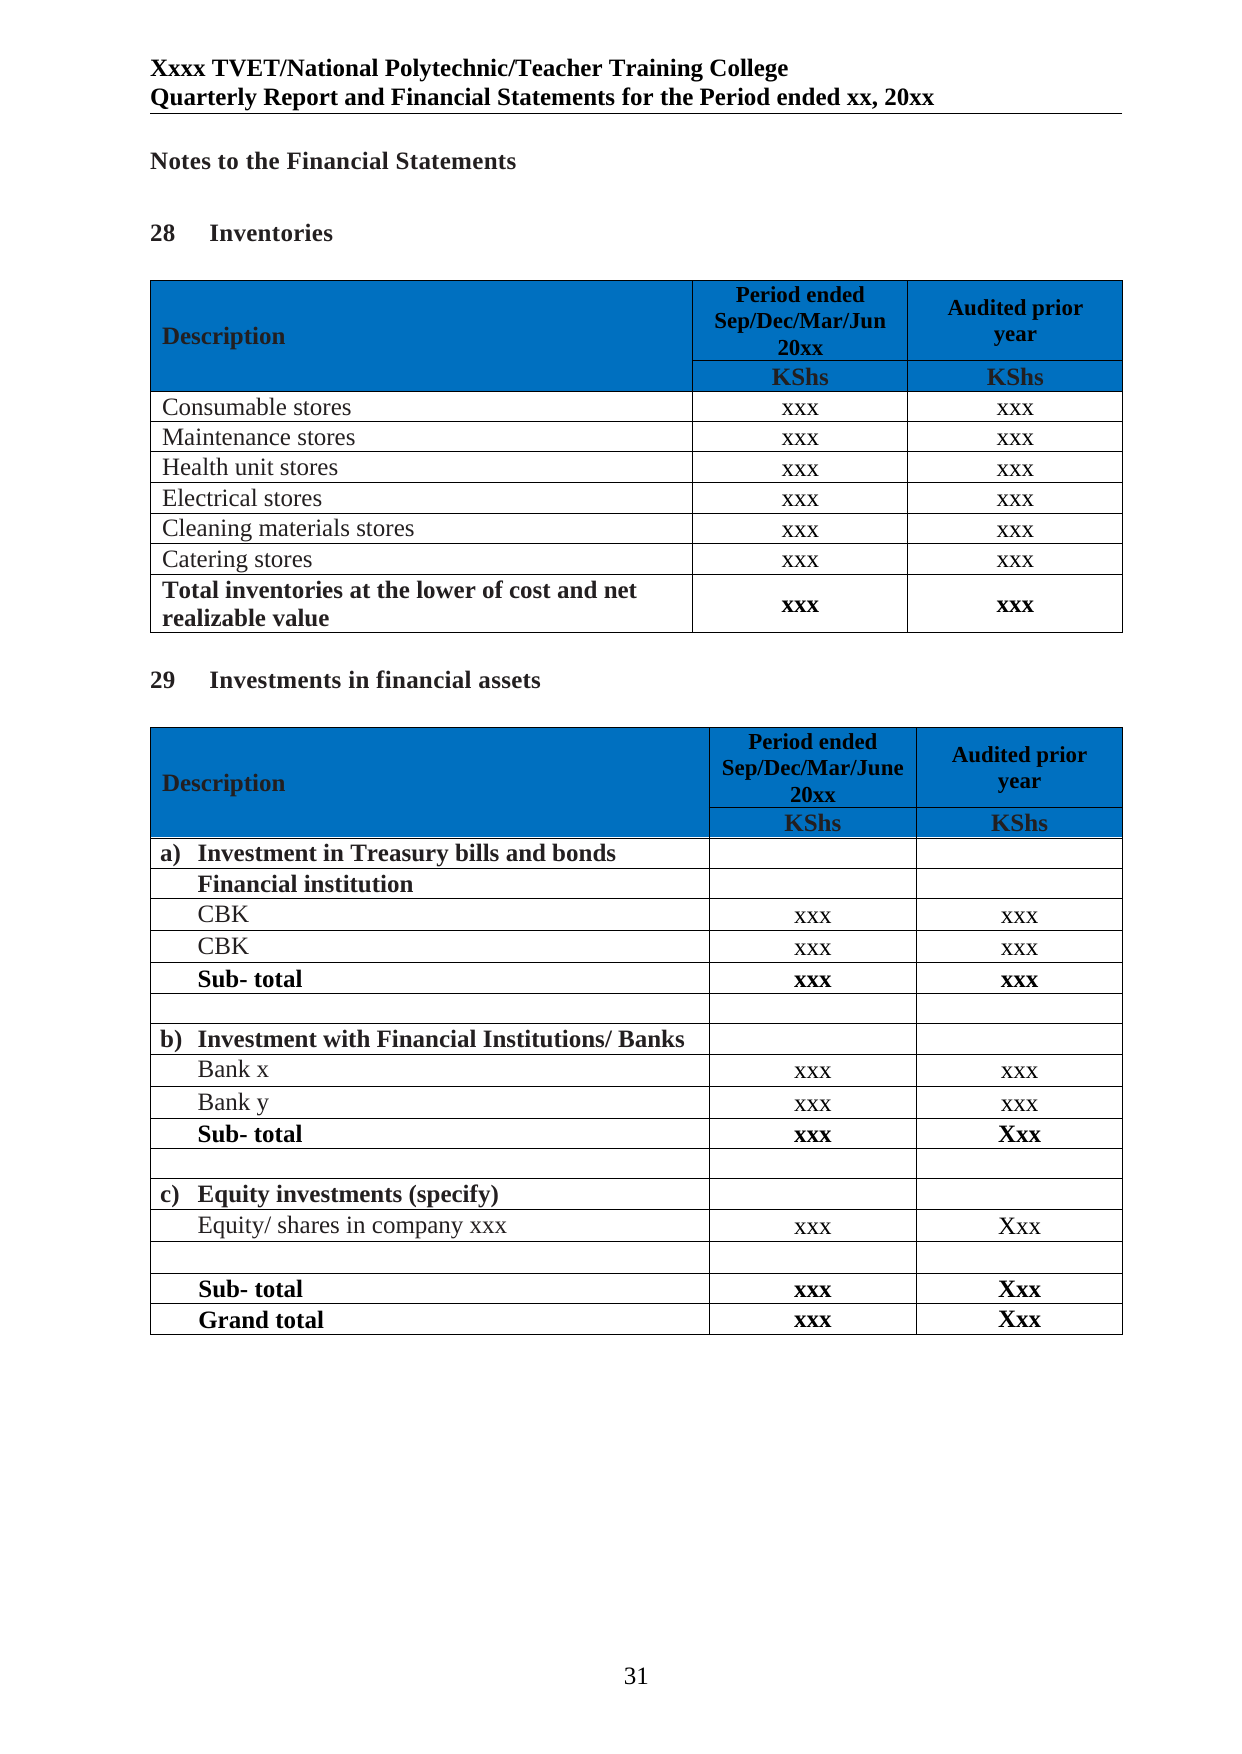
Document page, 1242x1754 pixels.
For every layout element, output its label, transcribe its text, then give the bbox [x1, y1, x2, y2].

table_cell [917, 994, 1122, 1023]
table_cell Xxx [917, 1210, 1122, 1241]
table_cell xxx [693, 452, 907, 482]
table_cell Equity investments (specify) [151, 1179, 709, 1209]
table_cell [151, 1242, 709, 1273]
table_cell xxx [693, 422, 907, 451]
table_cell xxx [710, 1087, 916, 1117]
table_cell xxx [710, 899, 916, 930]
table_header Audited prior year [908, 281, 1122, 360]
table_cell Sub- total [151, 1274, 709, 1303]
table_cell xxx [908, 483, 1122, 512]
table_cell Consumable stores [151, 392, 692, 421]
table_cell xxx [710, 1274, 916, 1303]
table_cell xxx [917, 1055, 1122, 1086]
table_cell xxx [908, 514, 1122, 543]
table_cell [710, 869, 916, 898]
table_cell xxx [908, 392, 1122, 421]
table_header Description [151, 281, 692, 391]
table_cell [710, 1149, 916, 1178]
table_cell CBK [151, 899, 709, 930]
table_cell [917, 1149, 1122, 1178]
table_cell Cleaning materials stores [151, 514, 692, 543]
table_cell xxx [908, 422, 1122, 451]
table_cell [710, 1179, 916, 1209]
table_header Audited prior year [917, 728, 1122, 807]
table_cell Health unit stores [151, 452, 692, 482]
table_cell xxx [693, 483, 907, 512]
table_cell xxx [710, 931, 916, 962]
table_cell xxx [710, 1210, 916, 1241]
table_cell xxx [693, 575, 907, 632]
table_cell Catering stores [151, 544, 692, 574]
table_cell xxx [710, 1304, 916, 1333]
table_cell [710, 1242, 916, 1273]
table_cell Bank x [151, 1055, 709, 1086]
text Notes to the Financial Statements [150, 146, 1154, 174]
table_cell [917, 1242, 1122, 1273]
table_cell Xxx [917, 1274, 1122, 1303]
table_cell [917, 839, 1122, 868]
table_cell xxx [710, 1119, 916, 1148]
table_cell Equity/ shares in company xxx [151, 1210, 709, 1241]
table_cell Financial institution [151, 869, 709, 898]
table_cell xxx [917, 1087, 1122, 1117]
table_cell Bank y [151, 1087, 709, 1117]
table_cell [917, 1179, 1122, 1209]
table_cell KShs [710, 808, 916, 837]
table_cell xxx [908, 544, 1122, 574]
table_cell KShs [693, 361, 907, 391]
table_cell KShs [908, 361, 1122, 391]
table_cell xxx [917, 963, 1122, 993]
table_cell xxx [710, 1055, 916, 1086]
table_cell [710, 1024, 916, 1053]
table_cell xxx [693, 514, 907, 543]
table_cell Sub- total [151, 963, 709, 993]
table_cell xxx [908, 452, 1122, 482]
table_header Period ended Sep/Dec/Mar/Jun 20xx [693, 281, 907, 360]
table_cell [917, 1024, 1122, 1053]
table_cell [710, 994, 916, 1023]
table_cell xxx [710, 963, 916, 993]
table_cell [151, 994, 709, 1023]
table_cell Total inventories at the lower of cost and net realizable value [151, 575, 692, 632]
table_cell Xxx [917, 1119, 1122, 1148]
table_cell CBK [151, 931, 709, 962]
list Inventories [150, 218, 1154, 247]
table_cell Investment in Treasury bills and bonds [151, 839, 709, 868]
list Investments in financial assets [150, 665, 1154, 694]
table_cell Sub- total [151, 1119, 709, 1148]
table_cell xxx [917, 899, 1122, 930]
table_cell [151, 1149, 709, 1178]
table_cell xxx [693, 544, 907, 574]
table_cell Maintenance stores [151, 422, 692, 451]
table_cell Investment with Financial Institutions/ Banks [151, 1024, 709, 1053]
table_header Period ended Sep/Dec/Mar/June 20xx [710, 728, 916, 807]
table_cell xxx [917, 931, 1122, 962]
table_cell Electrical stores [151, 483, 692, 512]
table_cell KShs [917, 808, 1122, 837]
table_cell xxx [693, 392, 907, 421]
table_cell Grand total [151, 1304, 709, 1333]
table_cell [917, 869, 1122, 898]
table_header Description [151, 728, 709, 837]
table_cell [710, 839, 916, 868]
table_cell xxx [908, 575, 1122, 632]
table_cell Xxx [917, 1304, 1122, 1333]
